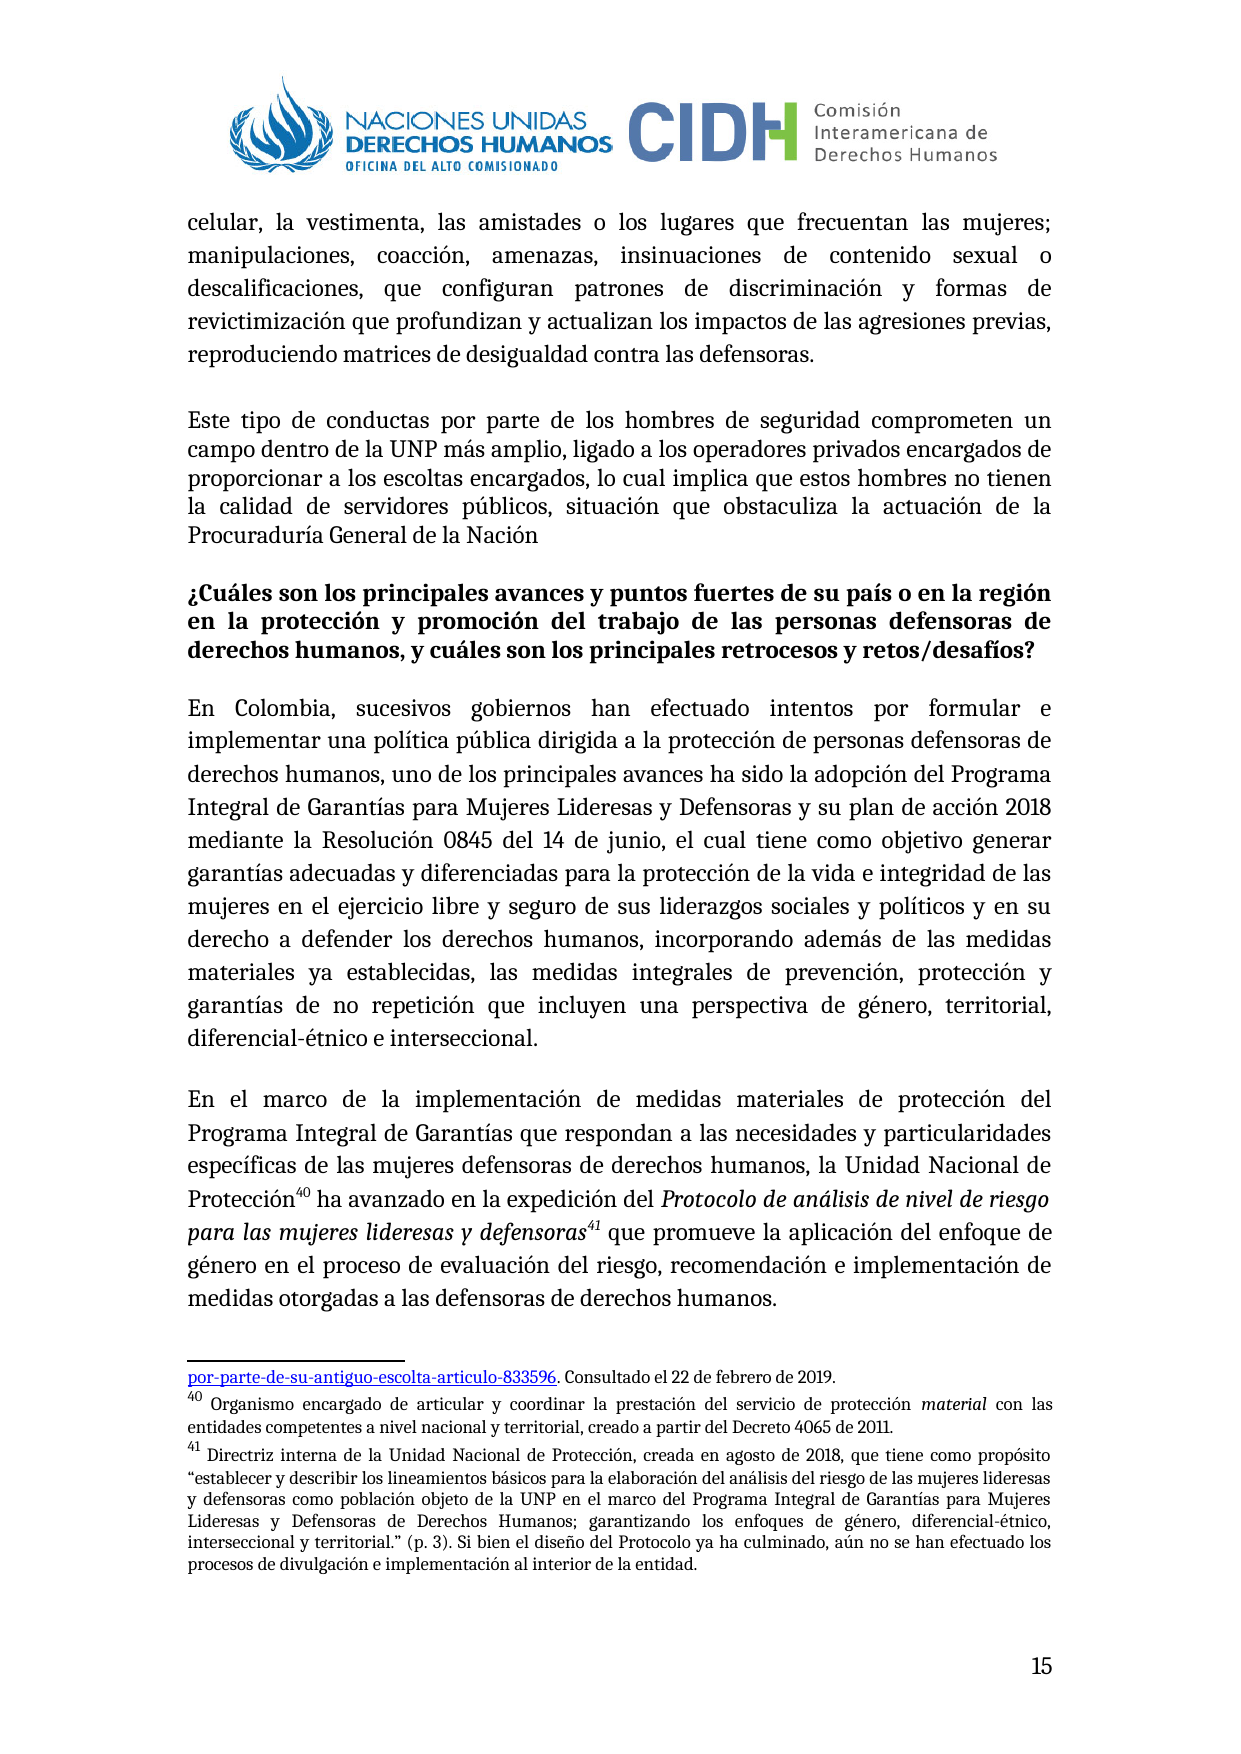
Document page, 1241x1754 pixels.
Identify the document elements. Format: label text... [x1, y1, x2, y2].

picture [226, 70, 1014, 179]
text En el marco de la implementación de medidas materiales de protección del Programa Integral de Garantías que respondan a las necesidades y particularidades específicas de las mujeres defensoras de derechos humanos, la Unidad Nacional de Protección ha avanzado en la expedición del Protocolo de análisis de nivel de riesgo para las mujeres lideresas y defensoras que promueve la aplicación del enfoque de género en el proceso de evaluación del riesgo, recomendación e implementación de medidas otorgadas a las defensoras de derechos humanos. [187, 1085, 1053, 1312]
text En Colombia, sucesivos gobiernos han efectuado intentos por formular e implementar una política pública dirigida a la protección de personas defensoras de derechos humanos, uno de los principales avances ha sido la adopción del Programa Integral de Garantías para Mujeres Lideresas y Defensoras y su plan de acción 2018 mediante la Resolución 0845 del 14 de junio, el cual tiene como objetivo generar garantías adecuadas y diferenciadas para la protección de la vida e integridad de las mujeres en el ejercicio libre y seguro de sus liderazgos sociales y políticos y en su derecho a defender los derechos humanos, incorporando además de las medidas materiales ya establecidas, las medidas integrales de prevención, protección y garantías de no repetición que incluyen una perspectiva de género, territorial, diferencial-étnico e interseccional. [187, 693, 1053, 1052]
text ¿Cuáles son los principales avances y puntos fuertes de su país o en la región en la protección y promoción del trabajo de las personas defensoras de derechos humanos, y cuáles son los principales retrocesos y retos/desafíos? [187, 578, 1053, 665]
text Este tipo de conductas por parte de los hombres de seguridad comprometen un campo dentro de la UNP más amplio, ligado a los operadores privados encargados de proporcionar a los escoltas encargados, lo cual implica que estos hombres no tienen la calidad de servidores públicos, situación que obstaculiza la actuación de la Procuraduría General de la Nación [187, 406, 1053, 550]
